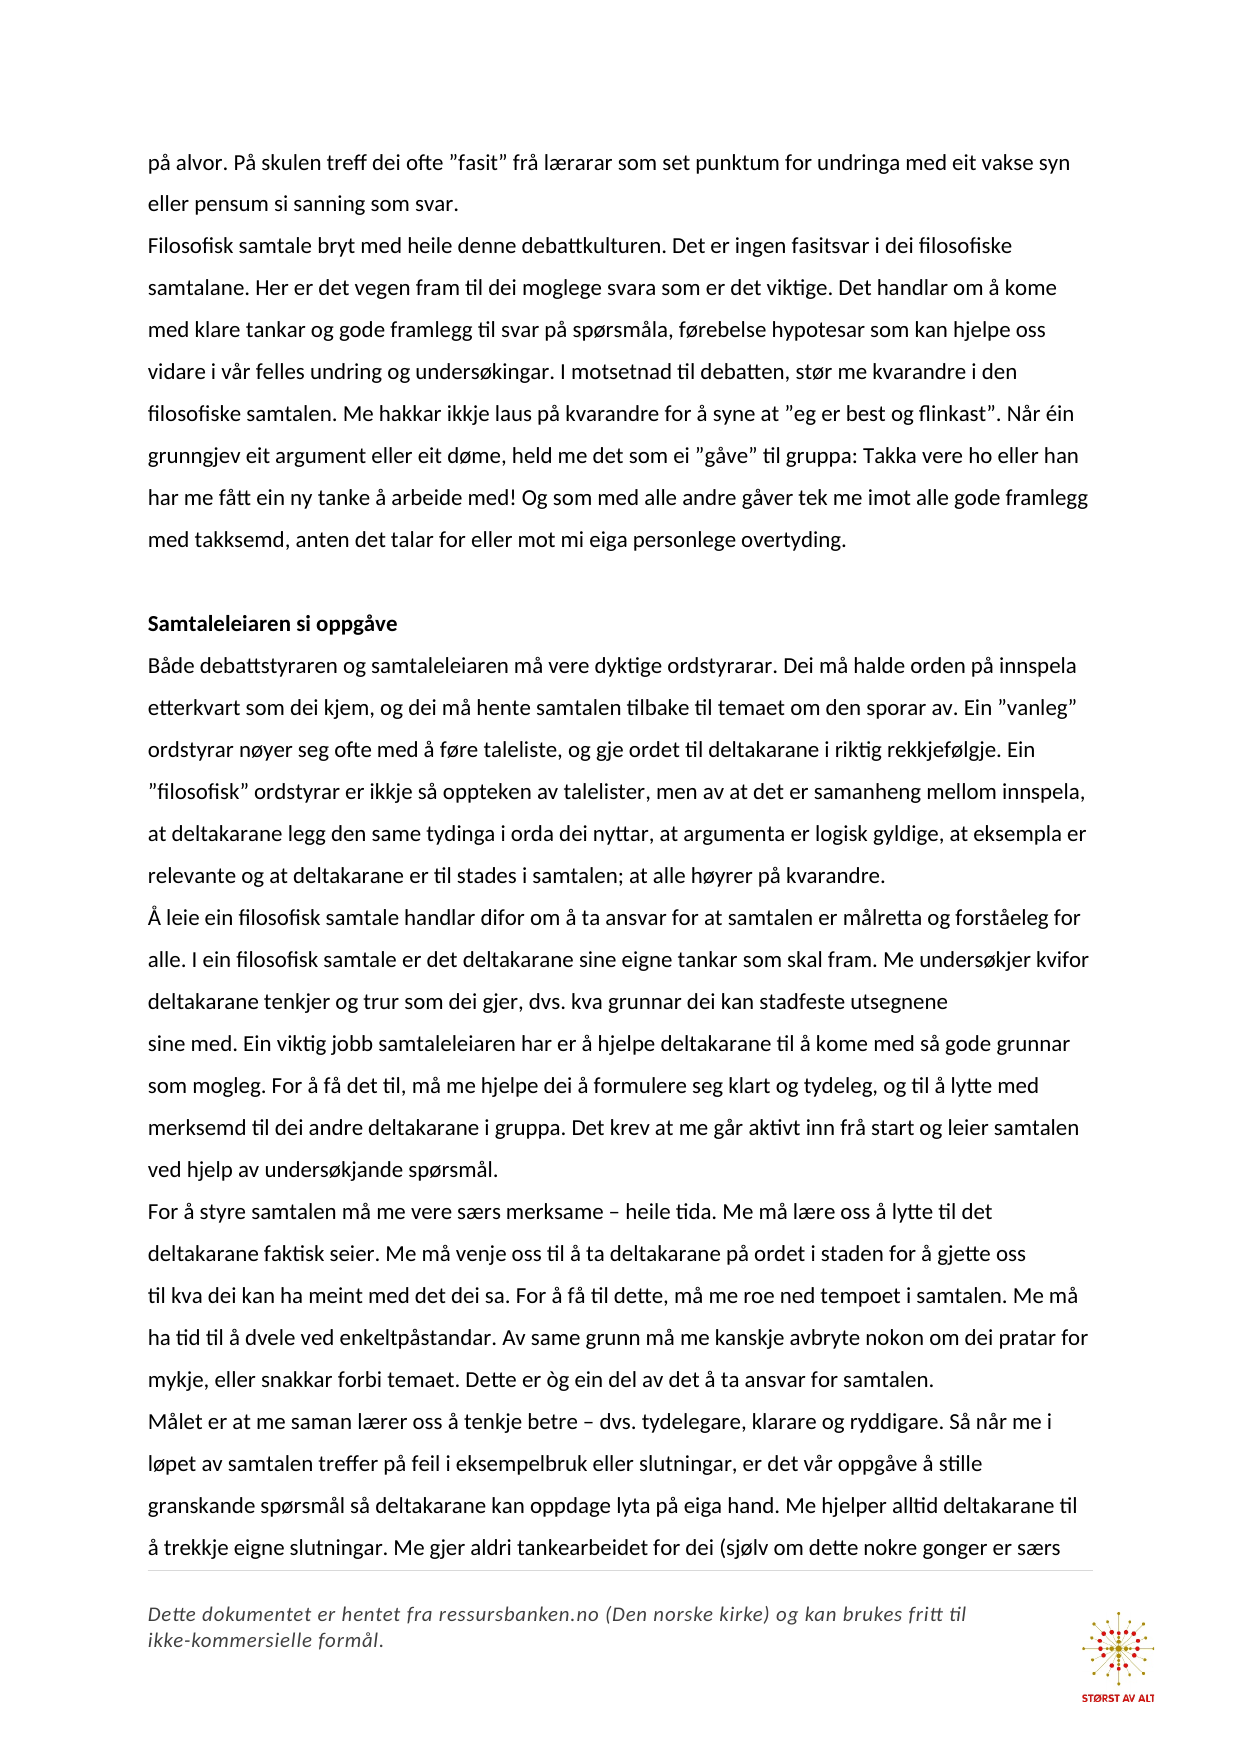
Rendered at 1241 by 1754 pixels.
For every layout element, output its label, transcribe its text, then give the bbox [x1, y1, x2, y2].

text For å styre samtalen må me vere særs merksame – heile tida. Me må lære oss å lytte til det deltakarane faktisk seier. Me må venje oss til å ta deltakarane på ordet i staden for å gjette oss til kva dei kan ha meint med det dei sa. For å få til dette, må me roe ned tempoet i samtalen. Me må ha tid til å dvele ved enkeltpåstandar. Av same grunn må me kanskje avbryte nokon om dei pratar for mykje, eller snakkar forbi temaet. Dette er òg ein del av det å ta ansvar for samtalen. [148, 1197, 1093, 1393]
picture [1082, 1612, 1155, 1702]
text Samtaleleiaren si oppgåve Både debattstyraren og samtaleleiaren må vere dyktige ordstyrarar. Dei må halde orden på innspela etterkvart som dei kjem, og dei må hente samtalen tilbake til temaet om den sporar av. Ein ”vanleg” ordstyrar nøyer seg ofte med å føre taleliste, og gje ordet til deltakarane i riktig rekkjefølgje. Ein ”filosofisk” ordstyrar er ikkje så oppteken av talelister, men av at det er samanheng mellom innspela, at deltakarane legg den same tydinga i orda dei nyttar, at argumenta er logisk gyldige, at eksempla er relevante og at deltakarane er til stades i samtalen; at alle høyrer på kvarandre. [148, 609, 1093, 889]
text Filosofisk samtale bryt med heile denne debattkulturen. Det er ingen fasitsvar i dei filosofiske samtalane. Her er det vegen fram til dei moglege svara som er det viktige. Det handlar om å kome med klare tankar og gode framlegg til svar på spørsmåla, førebelse hypotesar som kan hjelpe oss vidare i vår felles undring og undersøkingar. I motsetnad til debatten, stør me kvarandre i den filosofiske samtalen. Me hakkar ikkje laus på kvarandre for å syne at ”eg er best og flinkast”. Når éin grunngjev eit argument eller eit døme, held me det som ei ”gåve” til gruppa: Takka vere ho eller han har me fått ein ny tanke å arbeide med! Og som med alle andre gåver tek me imot alle gode framlegg med takksemd, anten det talar for eller mot mi eiga personlege overtyding. [148, 232, 1093, 553]
text Å leie ein filosofisk samtale handlar difor om å ta ansvar for at samtalen er målretta og forståeleg for alle. I ein filosofisk samtale er det deltakarane sine eigne tankar som skal fram. Me undersøkjer kvifor deltakarane tenkjer og trur som dei gjer, dvs. kva grunnar dei kan stadfeste utsegnene sine med. Ein viktig jobb samtaleleiaren har er å hjelpe deltakarane til å kome med så gode grunnar som mogleg. For å få det til, må me hjelpe dei å formulere seg klart og tydeleg, og til å lytte med merksemd til dei andre deltakarane i gruppa. Det krev at me går aktivt inn frå start og leier samtalen ved hjelp av undersøkjande spørsmål. [148, 903, 1093, 1183]
